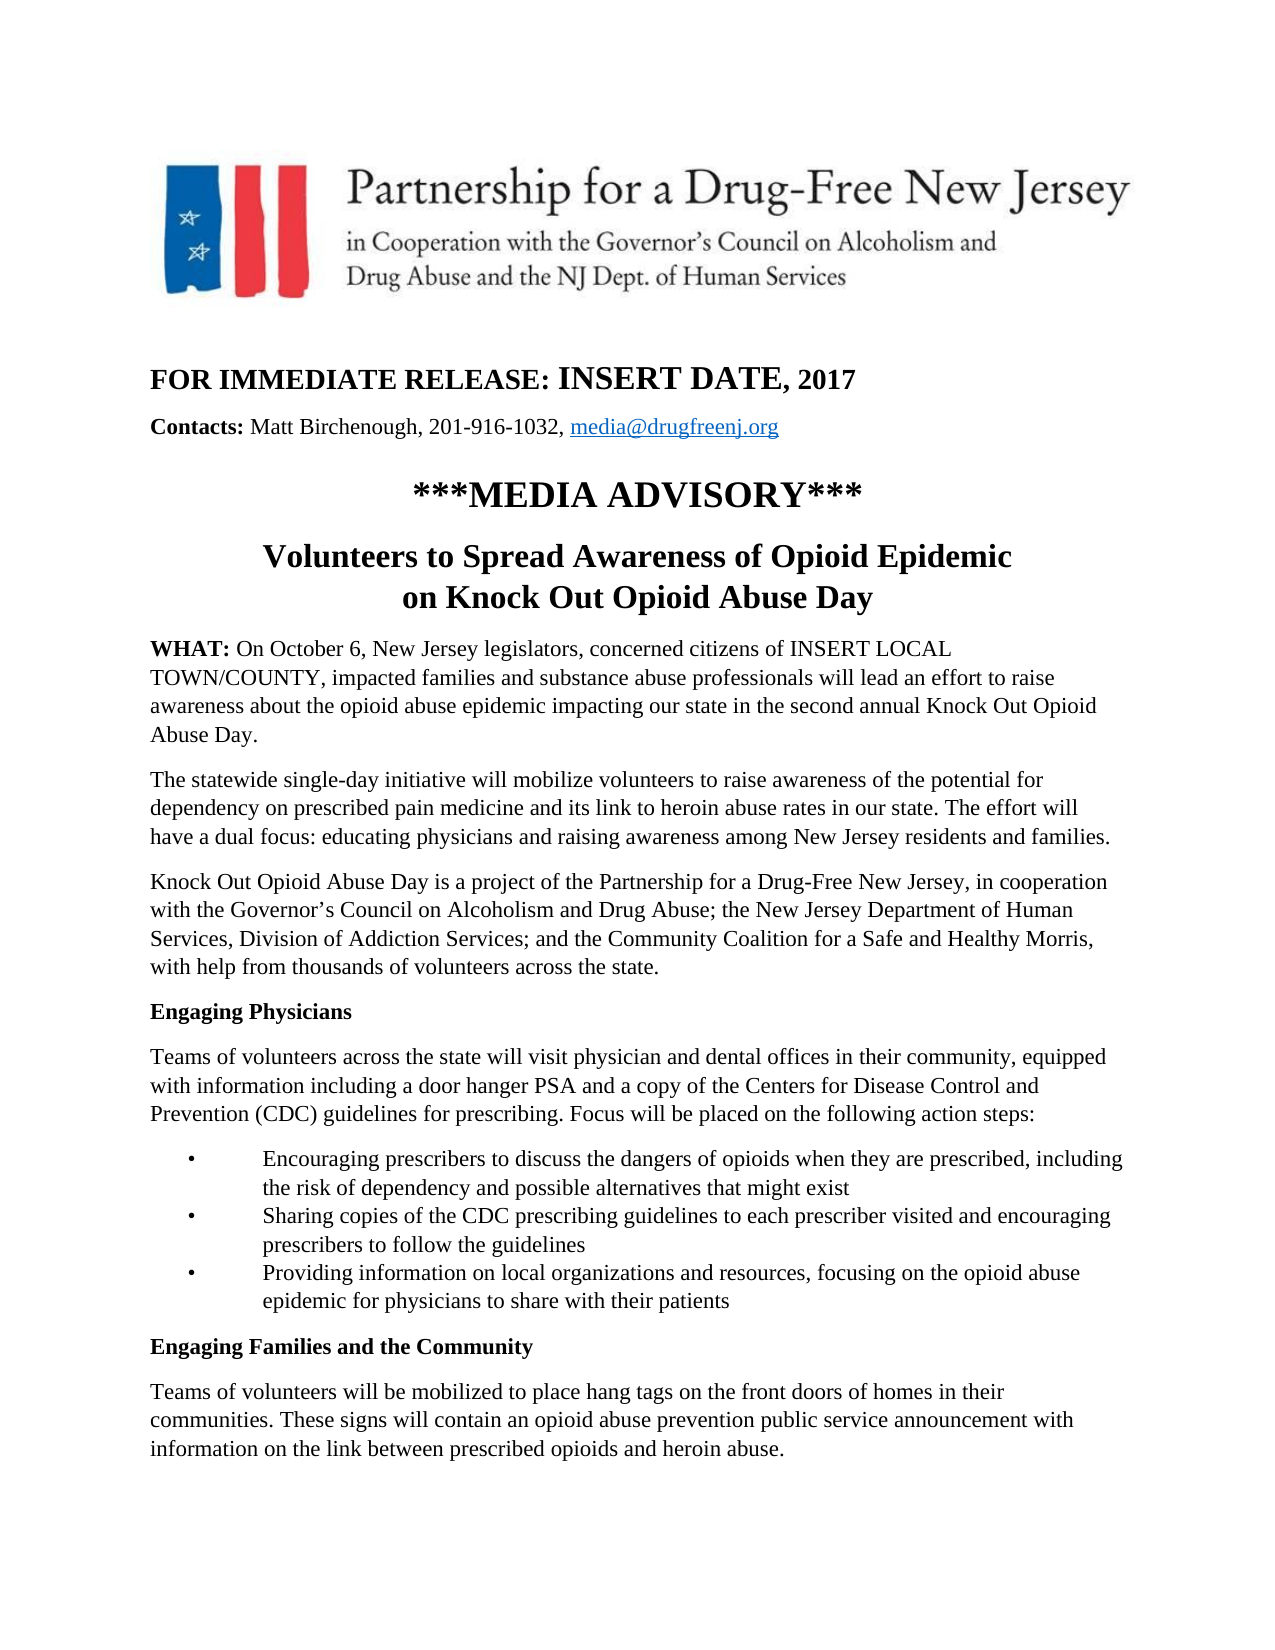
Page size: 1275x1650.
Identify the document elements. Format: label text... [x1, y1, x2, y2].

text Engaging Families and the Community [150, 1333, 1125, 1359]
list Sharing copies of the CDC prescribing guidelines to each prescriber visited and encouraging prescribers to follow the guidelines [187, 1202, 1125, 1257]
text The statewide single-day initiative will mobilize volunteers to raise awareness of the potential for dependency on prescribed pain medicine and its link to heroin abuse rates in our state. The effort will have a dual focus: educating physicians and raising awareness among New Jersey residents and families. [150, 766, 1125, 849]
text Engaging Physicians [150, 998, 1125, 1025]
text on Knock Out Opioid Abuse Day [150, 577, 1125, 616]
text Teams of volunteers across the state will visit physician and dental offices in their community, equipped with information including a door hanger PSA and a copy of the Centers for Disease Control and Prevention (CDC) guidelines for prescribing. Focus will be placed on the following action steps: [150, 1043, 1125, 1127]
text Volunteers to Spread Awareness of Opioid Epidemic [150, 536, 1125, 574]
text WHAT: On October 6, New Jersey legislators, concerned citizens of INSERT LOCAL TOWN/COUNTY, impacted families and substance abuse professionals will lead an effort to raise awareness about the opioid abuse epidemic impacting our state in the second annual Knock Out Opioid Abuse Day. [150, 636, 1125, 747]
text ***MEDIA ADVISORY*** [150, 473, 1125, 516]
list Encouraging prescribers to discuss the dangers of opioids when they are prescribed, including the risk of dependency and possible alternatives that might exist [187, 1145, 1125, 1200]
list Providing information on local organizations and resources, focusing on the opioid abuse epidemic for physicians to share with their patients [187, 1259, 1125, 1314]
text Contacts: Matt Birchenough, 201-916-1032, media@drugfreenj.org [150, 413, 1125, 439]
picture [150, 150, 1143, 308]
text Knock Out Opioid Abuse Day is a project of the Partnership for a Drug-Free New Jersey, in cooperation with the Governor’s Council on Alcoholism and Drug Abuse; the New Jersey Department of Human Services, Division of Addiction Services; and the Community Coalition for a Safe and Healthy Morris, with help from thousands of volunteers across the state. [150, 868, 1125, 979]
text FOR IMMEDIATE RELEASE: INSERT DATE, 2017 [150, 358, 1125, 396]
text Teams of volunteers will be mobilized to place hang tags on the front doors of homes in their communities. These signs will contain an opioid abuse prevention public service announcement with information on the link between prescribed opioids and heroin abuse. [150, 1378, 1125, 1461]
